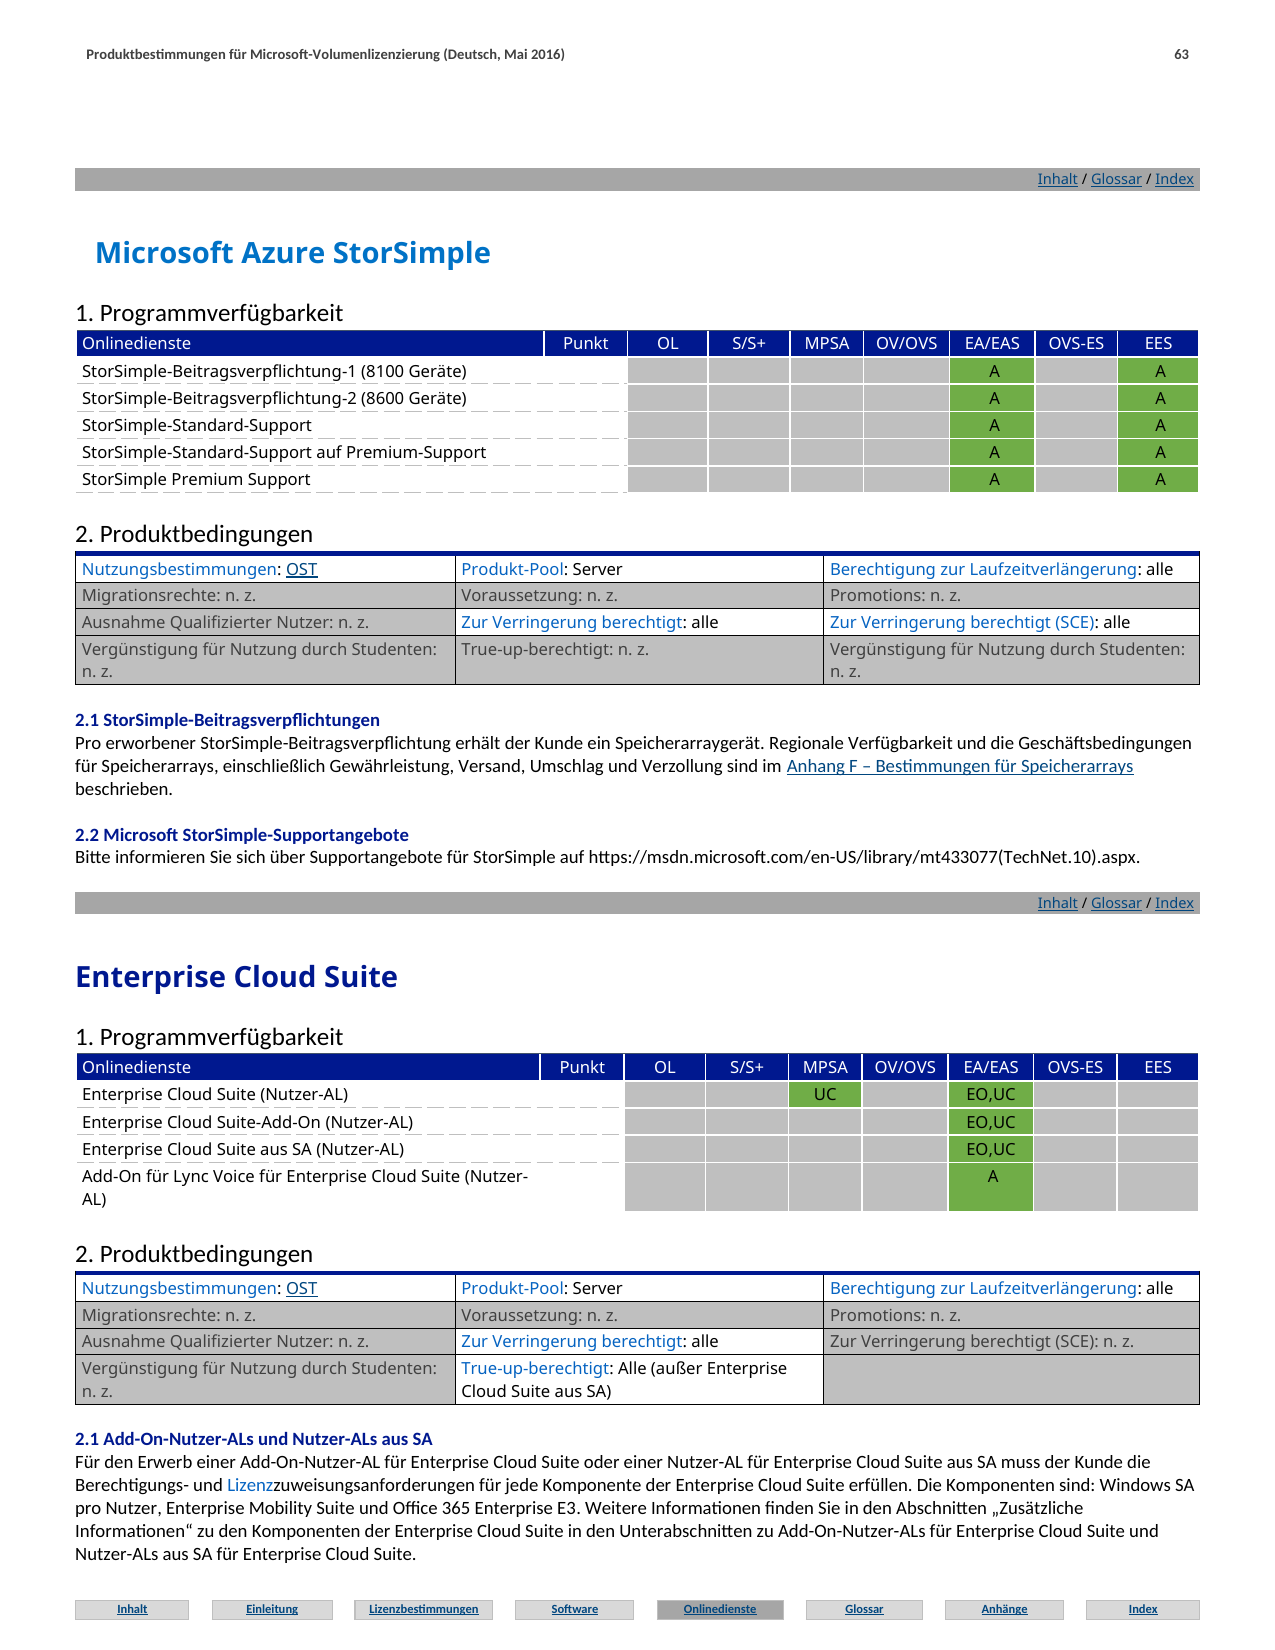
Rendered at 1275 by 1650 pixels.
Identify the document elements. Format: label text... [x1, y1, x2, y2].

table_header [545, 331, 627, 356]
list 2. Produktbedingungen [75, 519, 1200, 549]
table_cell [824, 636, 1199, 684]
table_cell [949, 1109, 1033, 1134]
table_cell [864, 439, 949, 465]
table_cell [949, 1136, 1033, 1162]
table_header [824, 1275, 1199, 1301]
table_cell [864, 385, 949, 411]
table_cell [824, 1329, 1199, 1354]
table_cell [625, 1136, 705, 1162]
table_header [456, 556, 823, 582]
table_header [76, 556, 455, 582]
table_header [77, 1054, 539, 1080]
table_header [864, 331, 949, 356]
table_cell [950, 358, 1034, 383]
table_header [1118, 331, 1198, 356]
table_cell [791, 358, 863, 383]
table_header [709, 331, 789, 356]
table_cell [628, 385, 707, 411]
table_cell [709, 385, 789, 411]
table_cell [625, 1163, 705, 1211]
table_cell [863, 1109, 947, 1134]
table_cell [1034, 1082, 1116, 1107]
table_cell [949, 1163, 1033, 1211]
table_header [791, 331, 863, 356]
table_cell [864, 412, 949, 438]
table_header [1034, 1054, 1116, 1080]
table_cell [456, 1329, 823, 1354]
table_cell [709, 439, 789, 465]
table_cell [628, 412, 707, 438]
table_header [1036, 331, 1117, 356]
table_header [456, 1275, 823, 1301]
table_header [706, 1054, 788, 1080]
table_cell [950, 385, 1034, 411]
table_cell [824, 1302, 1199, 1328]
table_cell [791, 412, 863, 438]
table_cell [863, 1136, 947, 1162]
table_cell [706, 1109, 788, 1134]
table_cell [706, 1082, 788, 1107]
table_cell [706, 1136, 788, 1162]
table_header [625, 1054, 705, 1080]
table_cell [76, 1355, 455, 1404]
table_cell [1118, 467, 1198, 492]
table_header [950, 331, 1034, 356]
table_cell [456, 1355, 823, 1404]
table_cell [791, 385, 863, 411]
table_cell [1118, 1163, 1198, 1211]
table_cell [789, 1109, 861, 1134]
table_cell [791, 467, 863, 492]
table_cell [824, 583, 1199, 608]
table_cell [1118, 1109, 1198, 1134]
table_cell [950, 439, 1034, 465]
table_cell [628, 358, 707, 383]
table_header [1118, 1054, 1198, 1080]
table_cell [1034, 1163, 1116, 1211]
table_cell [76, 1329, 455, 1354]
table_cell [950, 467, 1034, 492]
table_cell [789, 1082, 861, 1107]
list Bitte informieren Sie sich über Supportangebote für StorSimple auf https://msdn.microsoft.com/en-US/library/mt433077(TechNet.10).aspx. [75, 846, 1200, 869]
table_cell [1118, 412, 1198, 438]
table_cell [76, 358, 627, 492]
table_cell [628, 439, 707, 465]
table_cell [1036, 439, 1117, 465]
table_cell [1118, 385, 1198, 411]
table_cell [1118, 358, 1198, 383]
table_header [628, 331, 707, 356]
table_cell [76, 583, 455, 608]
list 2. Produktbedingungen [75, 1238, 1200, 1268]
subtitle 2.1 Add-On-Nutzer-ALs und Nutzer-ALs aus SA [75, 1428, 1200, 1451]
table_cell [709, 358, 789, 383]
list 1. Programmverfügbarkeit [75, 297, 1200, 327]
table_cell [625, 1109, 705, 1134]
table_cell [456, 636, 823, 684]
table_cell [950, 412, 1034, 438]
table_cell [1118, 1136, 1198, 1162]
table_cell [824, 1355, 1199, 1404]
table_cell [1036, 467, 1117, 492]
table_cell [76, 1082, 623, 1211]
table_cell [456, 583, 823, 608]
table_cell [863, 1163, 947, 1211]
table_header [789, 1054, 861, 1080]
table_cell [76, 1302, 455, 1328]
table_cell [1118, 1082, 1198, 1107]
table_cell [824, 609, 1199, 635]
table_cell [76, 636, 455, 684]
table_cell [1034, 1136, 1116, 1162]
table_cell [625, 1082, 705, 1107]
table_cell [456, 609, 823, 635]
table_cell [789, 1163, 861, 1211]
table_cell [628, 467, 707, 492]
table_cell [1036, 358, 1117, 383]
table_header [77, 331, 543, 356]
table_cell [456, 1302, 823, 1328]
subtitle 2.2 Microsoft StorSimple-Supportangebote [75, 823, 1200, 846]
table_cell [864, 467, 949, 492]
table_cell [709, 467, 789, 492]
subtitle 2.1 StorSimple-Beitragsverpflichtungen [75, 708, 1200, 731]
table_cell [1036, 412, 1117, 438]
list 1. Programmverfügbarkeit [75, 1021, 1200, 1051]
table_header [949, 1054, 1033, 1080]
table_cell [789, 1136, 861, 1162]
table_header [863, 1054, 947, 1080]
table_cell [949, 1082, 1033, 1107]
list Pro erworbener StorSimple-Beitragsverpflichtung erhält der Kunde ein Speicherarraygerät. Regionale Verfügbarkeit und die Geschäftsbedingungen für Speicherarrays, einschließlich Gewährleistung, Versand, Umschlag und Verzollung sind im Anhang F – Bestimmungen für Speicherarrays beschrieben. [75, 731, 1200, 800]
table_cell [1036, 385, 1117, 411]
subtitle Enterprise Cloud Suite [75, 956, 1200, 996]
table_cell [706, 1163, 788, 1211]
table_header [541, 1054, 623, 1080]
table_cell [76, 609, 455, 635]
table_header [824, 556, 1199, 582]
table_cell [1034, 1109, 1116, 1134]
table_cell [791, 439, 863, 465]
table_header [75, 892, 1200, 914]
subtitle Microsoft Azure StorSimple [75, 232, 1200, 272]
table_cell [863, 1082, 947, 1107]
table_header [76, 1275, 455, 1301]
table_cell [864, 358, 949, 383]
list Für den Erwerb einer Add-On-Nutzer-AL für Enterprise Cloud Suite oder einer Nutzer-AL für Enterprise Cloud Suite aus SA muss der Kunde die Berechtigungs- und Lizenzzuweisungsanforderungen für jede Komponente der Enterprise Cloud Suite erfüllen. Die Komponenten sind: Windows SA pro Nutzer, Enterprise Mobility Suite und Office 365 Enterprise E3. Weitere Informationen finden Sie in den Abschnitten „Zusätzliche Informationen“ zu den Komponenten der Enterprise Cloud Suite in den Unterabschnitten zu Add-On-Nutzer-ALs für Enterprise Cloud Suite und Nutzer-ALs aus SA für Enterprise Cloud Suite. [75, 1451, 1200, 1565]
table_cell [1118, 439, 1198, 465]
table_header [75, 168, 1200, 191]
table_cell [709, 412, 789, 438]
